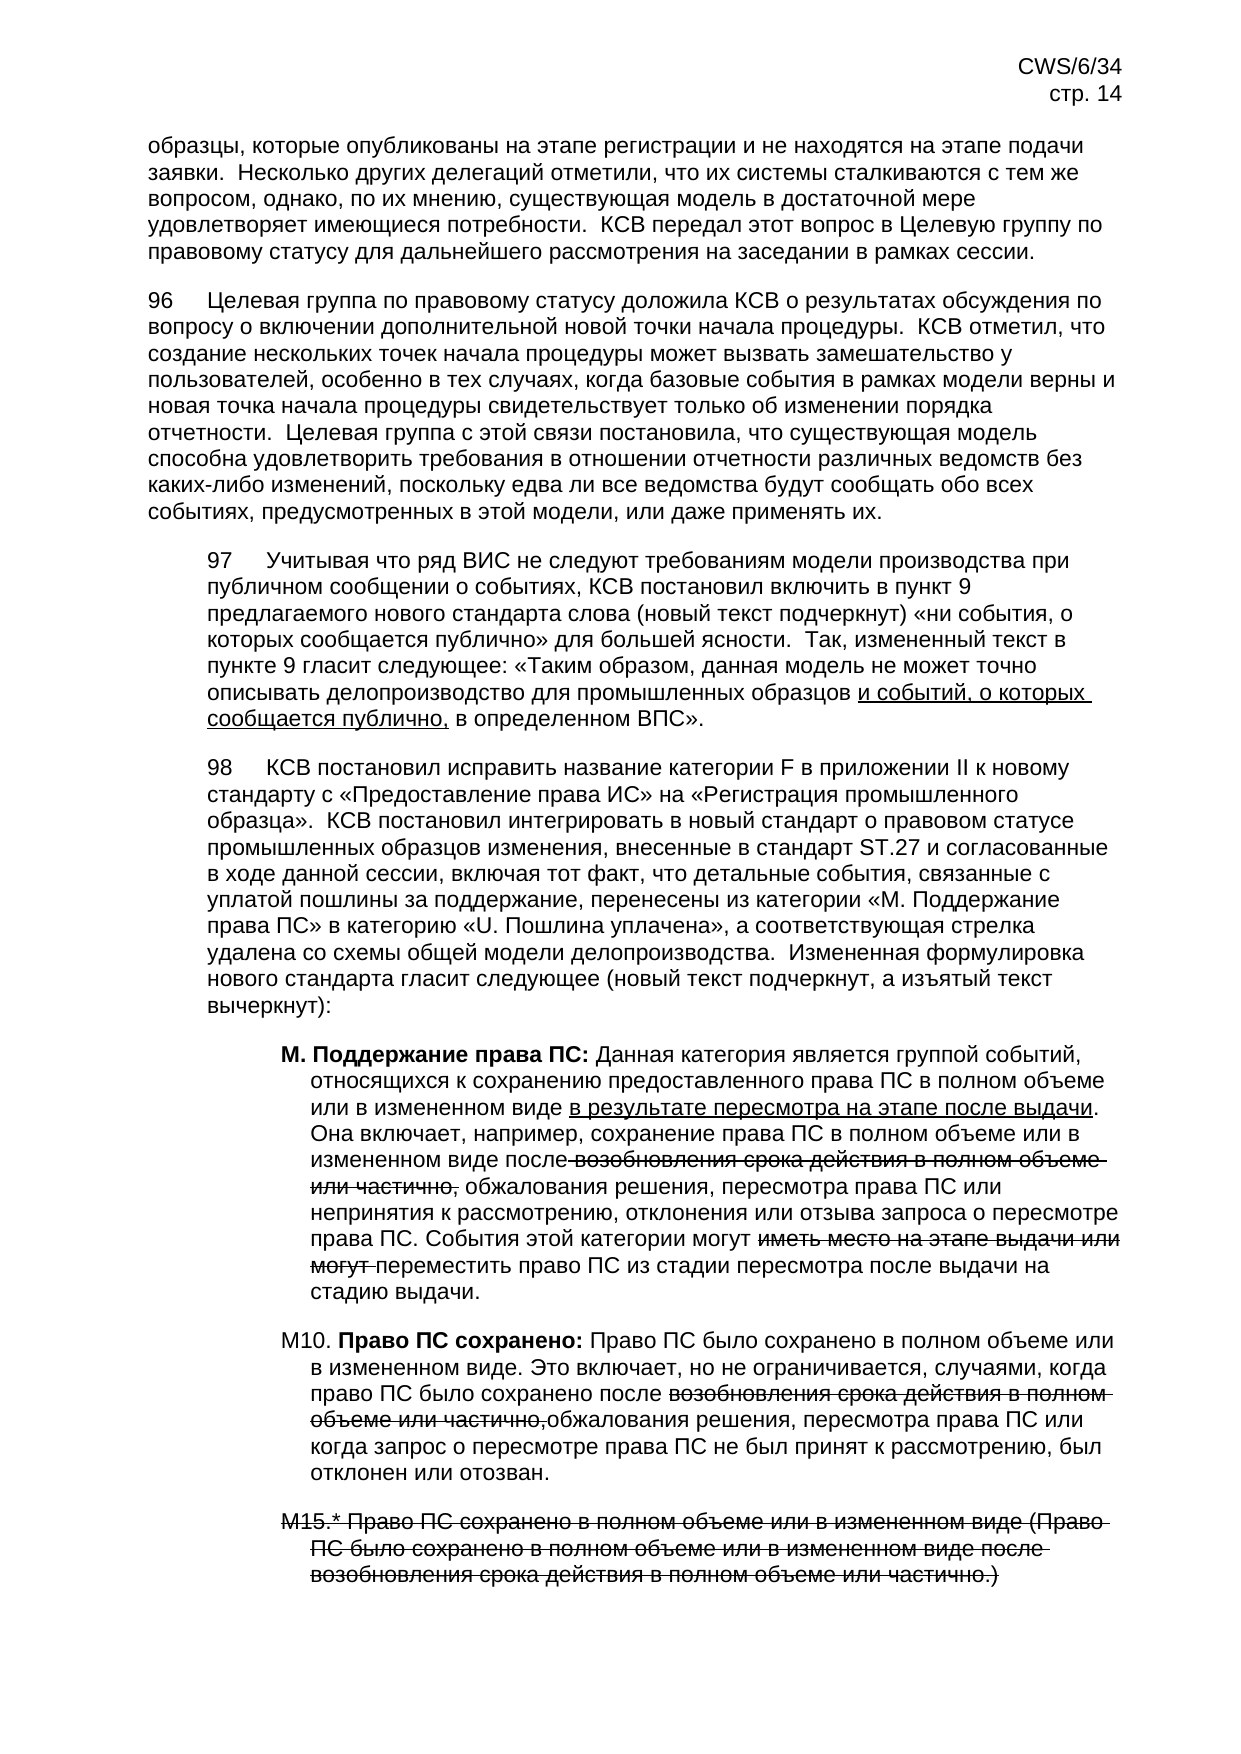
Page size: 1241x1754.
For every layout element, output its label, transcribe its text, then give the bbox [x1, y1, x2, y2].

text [148, 132, 1122, 264]
text Учитывая что ряд ВИС не следуют требованиям модели производства при публичном сообщении о событиях, КСВ постановил включить в пункт 9 предлагаемого нового стандарта слова (новый текст подчеркнут) «ни события, о которых сообщается публично» для большей ясности. Так, измененный текст в пункте 9 гласит следующее: «Таким образом, данная модель не может точно описывать делопроизводство для промышленных образцов и событий, о которых сообщается публично, в определенном ВПС». [207, 547, 1122, 731]
text M. Поддержание права ПС: Данная категория является группой событий, относящихся к сохранению предоставленного права ПС в полном объеме или в измененном виде в результате пересмотра на этапе после выдачи. Она включает, например, сохранение права ПС в полном объеме или в измененном виде после возобновления срока действия в полном объеме или частично, обжалования решения, пересмотра права ПС или непринятия к рассмотрению, отклонения или отзыва запроса о пересмотре права ПС. События этой категории могут иметь место на этапе выдачи или могут переместить право ПС из стадии пересмотра после выдачи на стадию выдачи. [281, 1041, 1122, 1304]
text M10. Право ПС сохранено: Право ПС было сохранено в полном объеме или в измененном виде. Это включает, но не ограничивается, случаями, когда право ПС было сохранено после возобновления срока действия в полном объеме или частично,обжалования решения, пересмотра права ПС или когда запрос о пересмотре права ПС не был принят к рассмотрению, был отклонен или отозван. [281, 1327, 1122, 1485]
text Целевая группа по правовому статусу доложила КСВ о результатах обсуждения по вопросу о включении дополнительной новой точки начала процедуры. КСВ отметил, что создание нескольких точек начала процедуры может вызвать замешательство у пользователей, особенно в тех случаях, когда базовые события в рамках модели верны и новая точка начала процедуры свидетельствует только об изменении порядка отчетности. Целевая группа с этой связи постановила, что существующая модель способна удовлетворить требования в отношении отчетности различных ведомств без каких-либо изменений, поскольку едва ли все ведомства будут сообщать обо всех событиях, предусмотренных в этой модели, или даже применять их. [148, 287, 1122, 524]
text M15.* Право ПС сохранено в полном объеме или в измененном виде (Право ПС было сохранено в полном объеме или в измененном виде после возобновления срока действия в полном объеме или частично.) [281, 1508, 1122, 1587]
text КСВ постановил исправить название категории F в приложении II к новому стандарту с «Предоставление права ИС» на «Регистрация промышленного образца». КСВ постановил интегрировать в новый стандарт о правовом статусе промышленных образцов изменения, внесенные в стандарт ST.27 и согласованные в ходе данной сессии, включая тот факт, что детальные события, связанные с уплатой пошлины за поддержание, перенесены из категории «М. Поддержание права ПС» в категорию «U. Пошлина уплачена», а соответствующая стрелка удалена со схемы общей модели делопроизводства. Измененная формулировка нового стандарта гласит следующее (новый текст подчеркнут, а изъятый текст вычеркнут): [207, 754, 1122, 1018]
